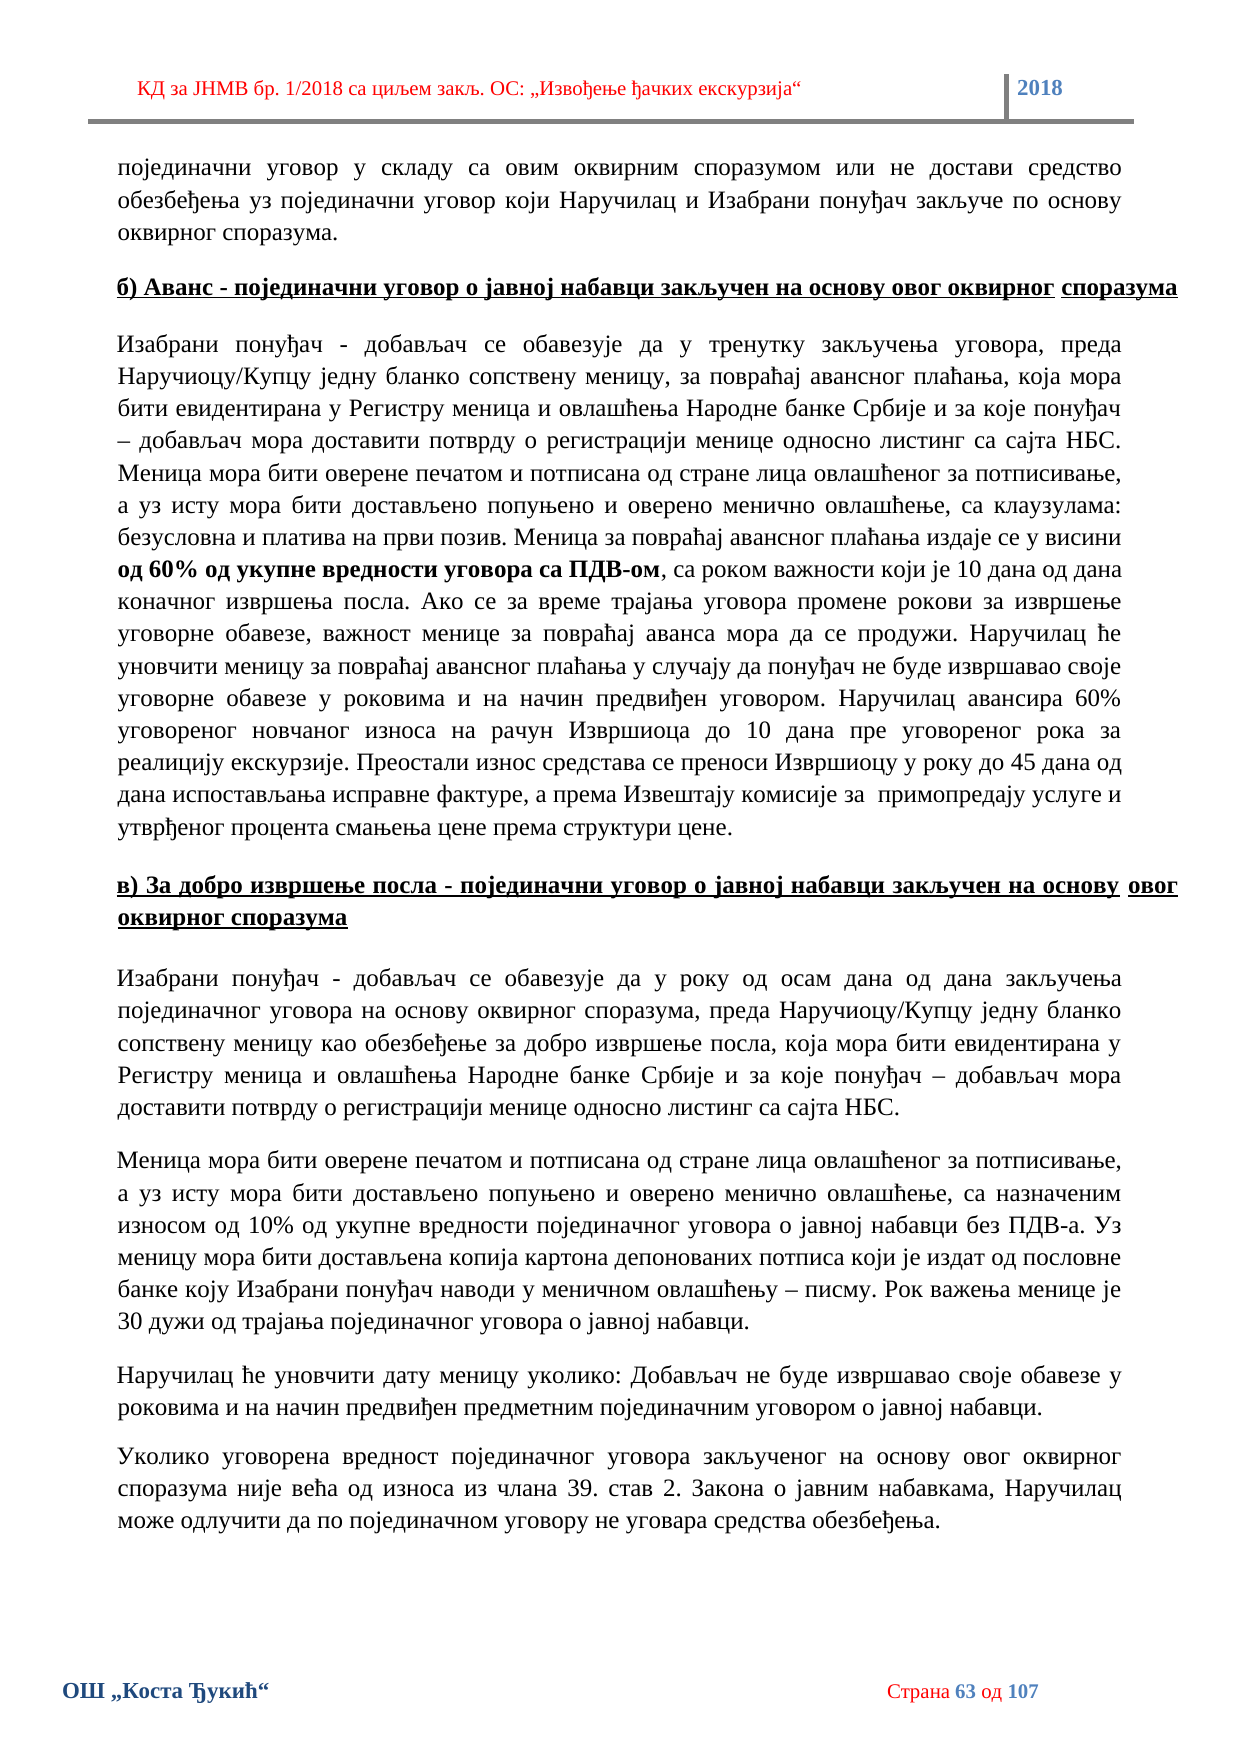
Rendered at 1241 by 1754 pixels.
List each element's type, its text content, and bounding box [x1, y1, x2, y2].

text Уколико уговорена вредност појединачног уговора закљученог на основу овог оквирног споразума није већа од износа из члана 39. став 2. Закона о јавним набавкама, Наручилац може одлучити да по појединачном уговору не уговара средства обезбеђења. [116, 1441, 1123, 1534]
text в) За добро извршење посла - појединачни уговор о јавној набавци закључен на основу овог оквирног споразума [116, 870, 1178, 931]
text Меница мора бити оверене печатом и потписана од стране лица овлашћеног за потписивање, а уз исту мора бити достављено попуњено и оверено менично овлашћење, са назначеним износом од 10% од укупне вредности појединачног уговора о јавној набавци без ПДВ-а. Уз меницу мора бити достављена копија картона депонованих потписа који је издат од пословне банке коју Изабрани понуђач наводи у меничном овлашћењу – писму. Рок важења менице је 30 дужи од трајања појединачног уговора о јавној набавци. [116, 1145, 1123, 1335]
text б) Аванс - појединачни уговор о јавној набавци закључен на основу овог оквирног споразума [116, 272, 1186, 301]
text Изабрани понуђач - добављач се обавезује да у року од осам дана од дана закључења појединачног уговора на основу оквирног споразума, преда Наручиоцу/Купцу једну бланко сопствену меницу као обезбеђење за добро извршење посла, која мора бити евидентирана у Регистру меница и овлашћења Народне банке Србије и за које понуђач – добављач мора доставити потврду о регистрацији менице односно листинг са сајта НБС. [116, 963, 1123, 1121]
text Наручилац ће уновчити дату меницу уколико: Добављач не буде извршавао своје обавезе у роковима и на начин предвиђен предметним појединачним уговором о јавној набавци. [116, 1360, 1123, 1421]
text Изабрани понуђач - добављач се обавезује да у тренутку закључења уговора, преда Наручиоцу/Купцу једну бланко сопствену меницу, за повраћај авансног плаћања, која мора бити евидентирана у Регистру меница и овлашћења Народне банке Србије и за које понуђач – добављач мора доставити потврду о регистрацији менице односно листинг са сајта НБС. Меница мора бити оверене печатом и потписана од стране лица овлашћеног за потписивање, а уз исту мора бити достављено попуњено и оверено менично овлашћење, са клаузулама: безусловна и платива на први позив. Меница за повраћај авансног плаћања издаје се у висини од 60% од укупне вредности уговора са ПДВ-ом, са роком важности који је 10 дана од дана коначног извршења посла. Ако се за време трајања уговора промене рокови за извршење уговорне обавезе, важност менице за повраћај аванса мора да се продужи. Наручилац ће уновчити меницу за повраћај авансног плаћања у случају да понуђач не буде извршавао своје уговорне обавезе у роковима и на начин предвиђен уговором. Наручилац авансира 60% уговореног новчаног износа на рачун Извршиоца до 10 дана пре уговореног рока за реалицију екскурзије. Преостали износ средстава се преноси Извршиоцу у року до 45 дана од дана испостављања исправне фактуре, а према Извештају комисије за примопредају услуге и утврђеног процента смањења цене према структури цене. [116, 329, 1123, 840]
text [116, 152, 1123, 246]
